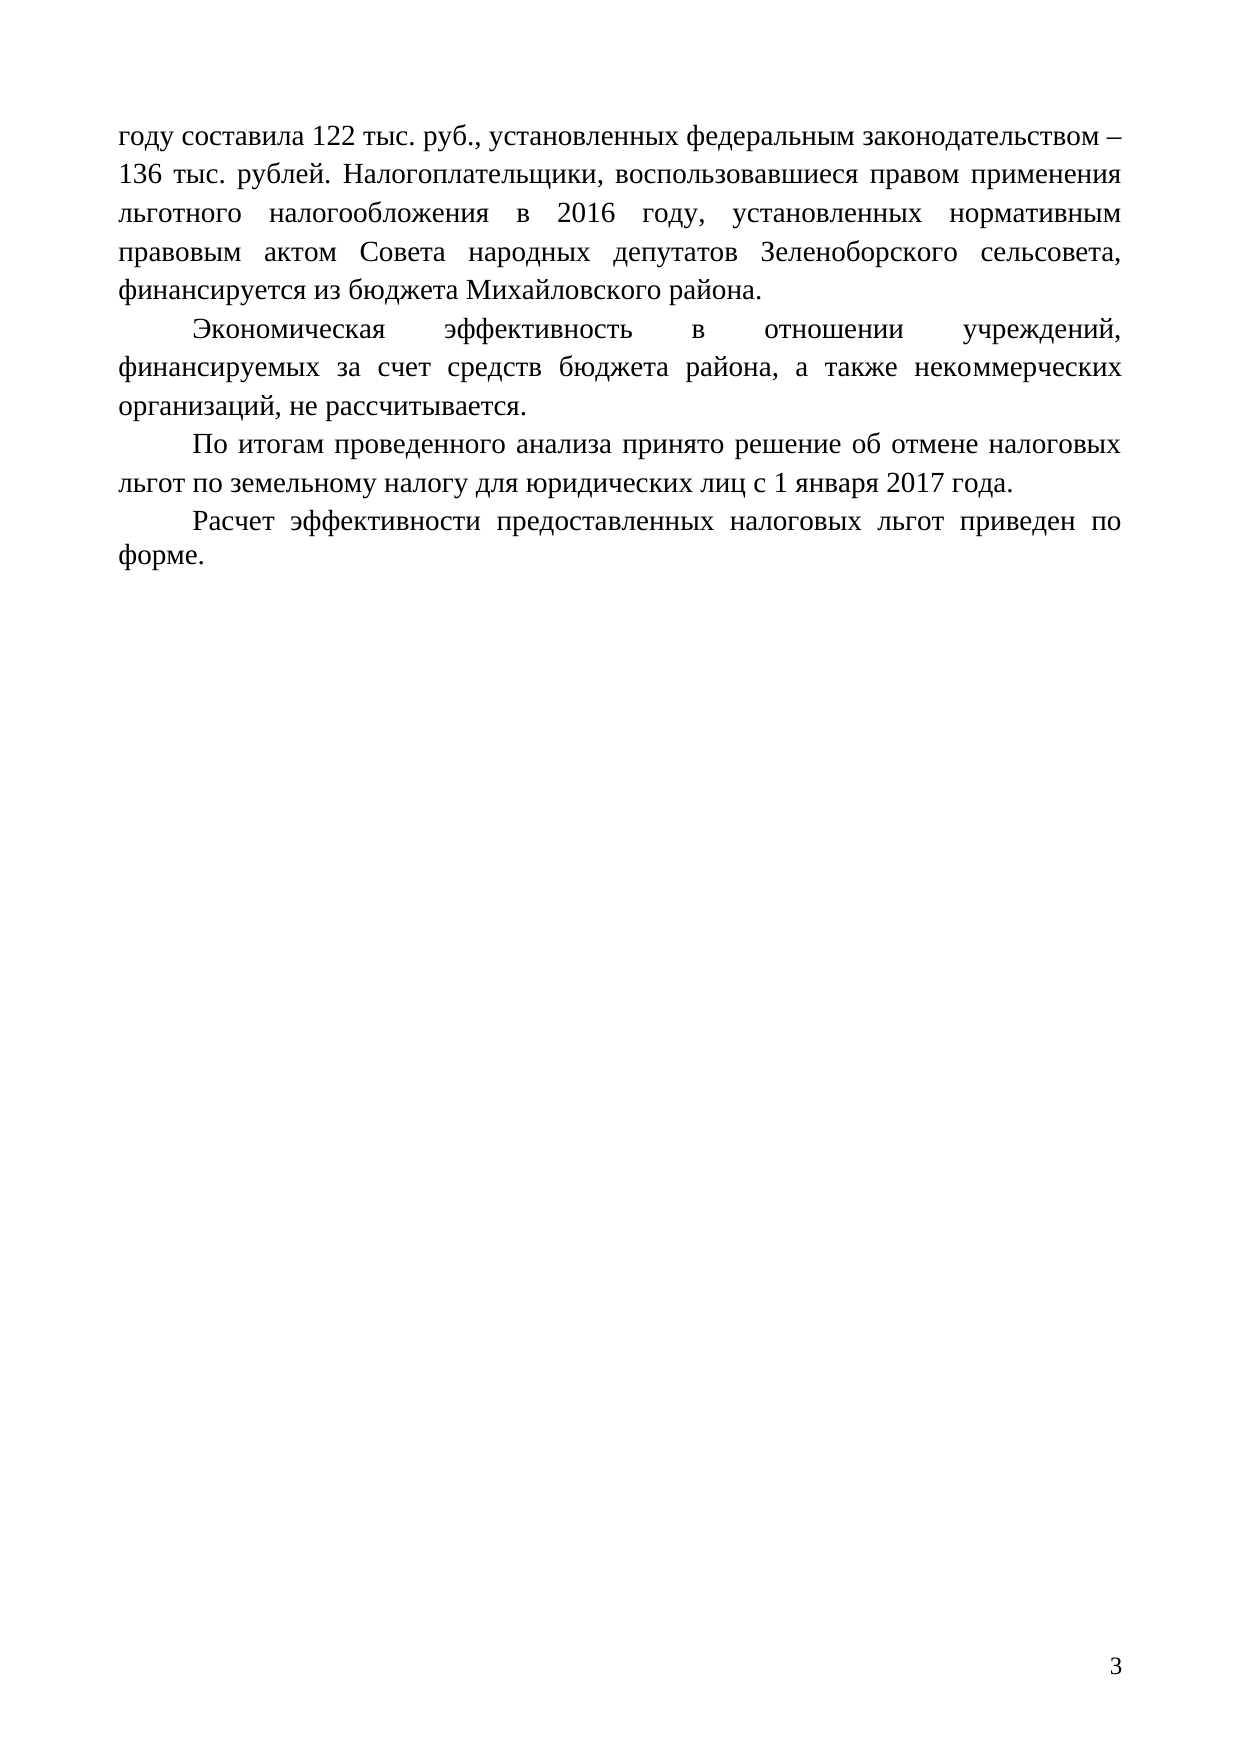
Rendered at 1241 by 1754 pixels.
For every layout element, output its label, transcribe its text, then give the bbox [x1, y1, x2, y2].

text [118, 118, 1122, 306]
text Экономическая эффективность в отношении учреждений, финансируемых за счет средств бюджета района, а также некоммерческих организаций, не рассчитывается. [118, 311, 1122, 421]
text По итогам проведенного анализа принято решение об отмене налоговых льгот по земельному налогу для юридических лиц с 1 января 2017 года. [118, 426, 1122, 498]
text Расчет эффективности предоставленных налоговых льгот приведен по форме. [118, 503, 1122, 571]
